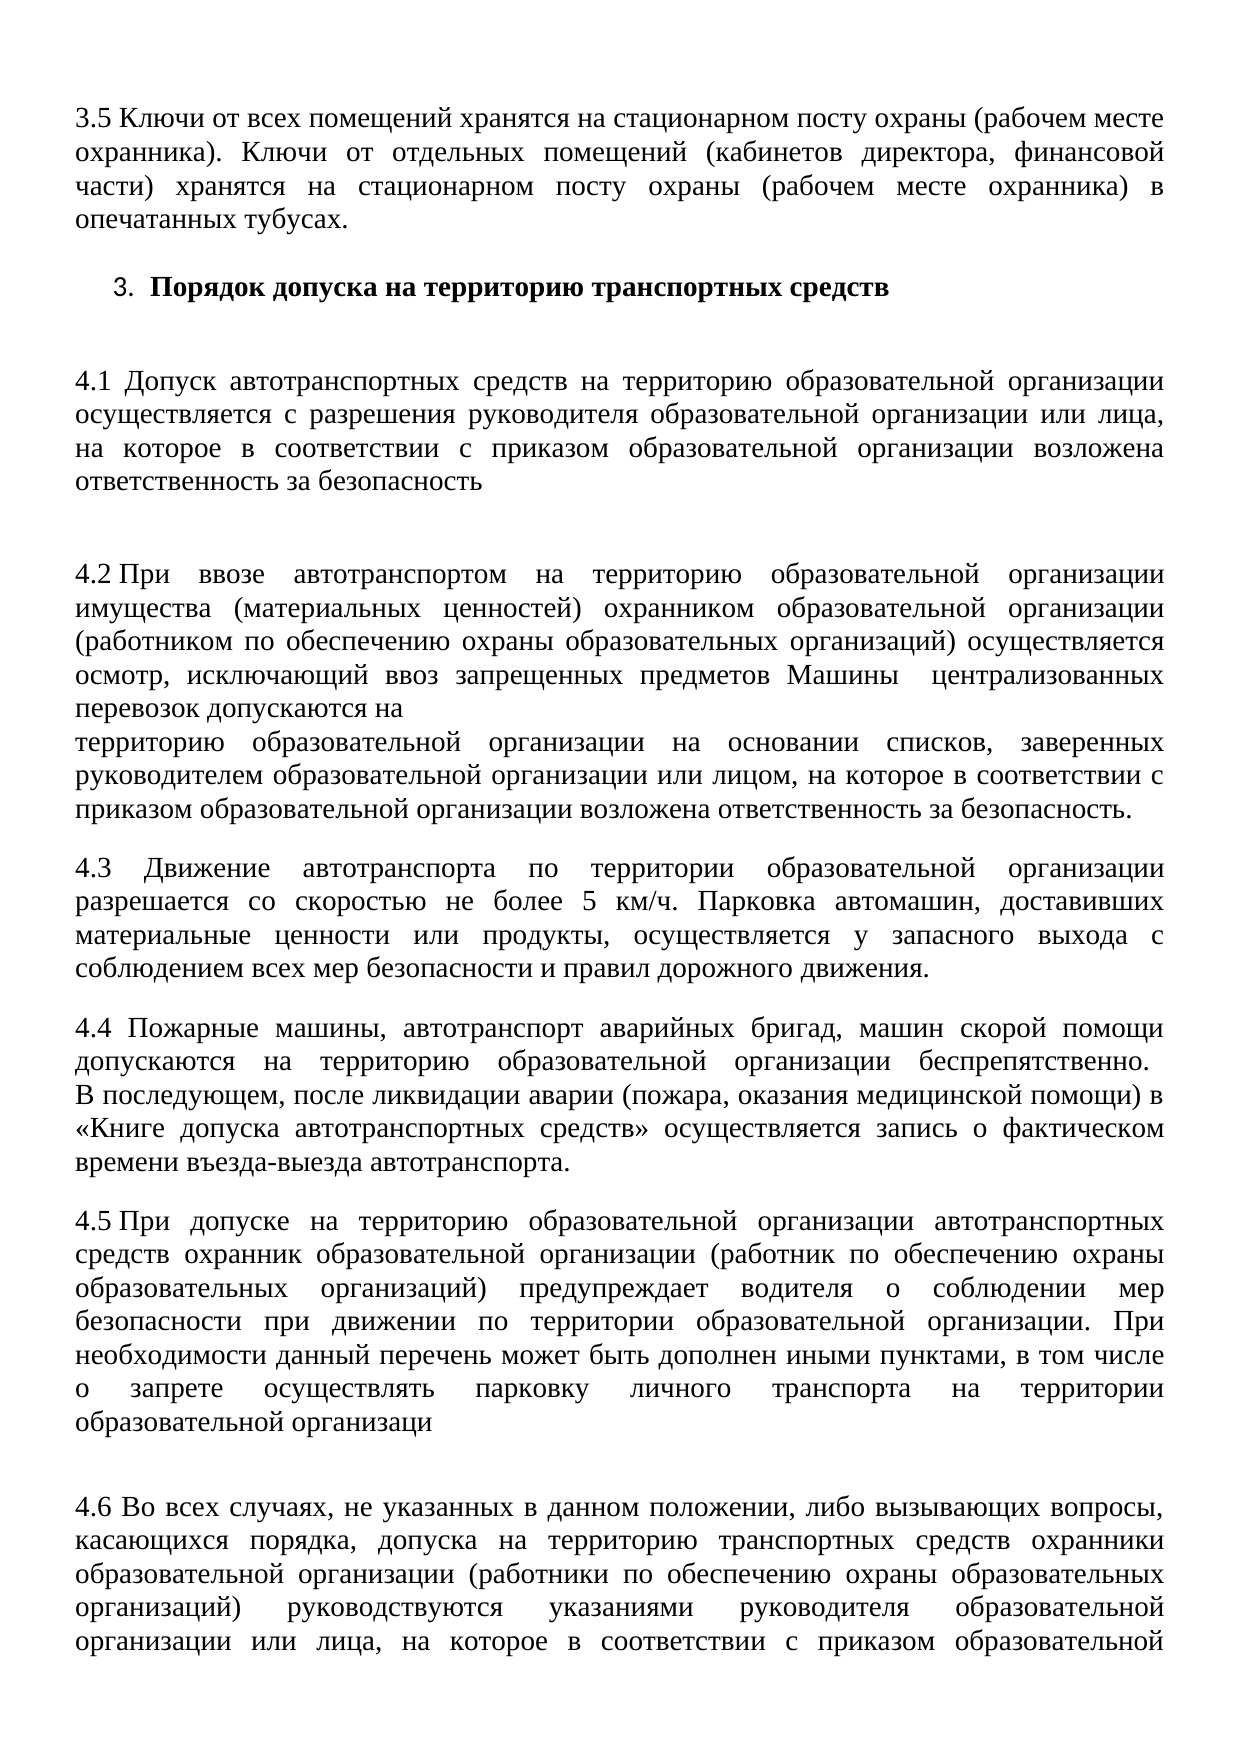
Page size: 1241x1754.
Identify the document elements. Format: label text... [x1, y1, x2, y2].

list Порядок допуска на территорию транспортных средств [112, 268, 1165, 304]
text 4.1 Допуск автотранспортных средств на территорию образовательной организации осуществляется с разрешения руководителя образовательной организации или лица, на которое в соответствии с приказом образовательной организации возложена ответственность за безопасность [75, 363, 1165, 497]
text 4.5 При допуске на территорию образовательной организации автотранспортных средств охранник образовательной организации (работник по обеспечению охраны образовательных организаций) предупреждает водителя о соблюдении мер безопасности при движении по территории образовательной организации. При необходимости данный перечень может быть дополнен иными пунктами, в том числе о запрете осуществлять парковку личного транспорта на территории образовательной организаци [75, 1203, 1165, 1438]
text территорию образовательной организации на основании списков, заверенных руководителем образовательной организации или лицом, на которое в соответствии с приказом образовательной организации возложена ответственность за безопасность. [75, 724, 1165, 824]
text 3.5 Ключи от всех помещений хранятся на стационарном посту охраны (рабочем месте охранника). Ключи от отдельных помещений (кабинетов директора, финансовой части) хранятся на стационарном посту охраны (рабочем месте охранника) в опечатанных тубусах. [75, 101, 1165, 235]
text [75, 1489, 1165, 1656]
text 4.2 При ввозе автотранспортом на территорию образовательной организации имущества (материальных ценностей) охранником образовательной организации (работником по обеспечению охраны образовательных организаций) осуществляется осмотр, исключающий ввоз запрещенных предметов Машины централизованных перевозок допускаются на [75, 556, 1165, 724]
text 4.4 Пожарные машины, автотранспорт аварийных бригад, машин скорой помощи допускаются на территорию образовательной организации беспрепятственно. В последующем, после ликвидации аварии (пожара, оказания медицинской помощи) в «Книге допуска автотранспортных средств» осуществляется запись о фактическом времени въезда-выезда автотранспорта. [75, 1010, 1165, 1177]
text 4.3 Движение автотранспорта по территории образовательной организации разрешается со скоростью не более 5 км/ч. Парковка автомашин, доставивших материальные ценности или продукты, осуществляется у запасного выхода с соблюдением всех мер безопасности и правил дорожного движения. [75, 850, 1165, 984]
